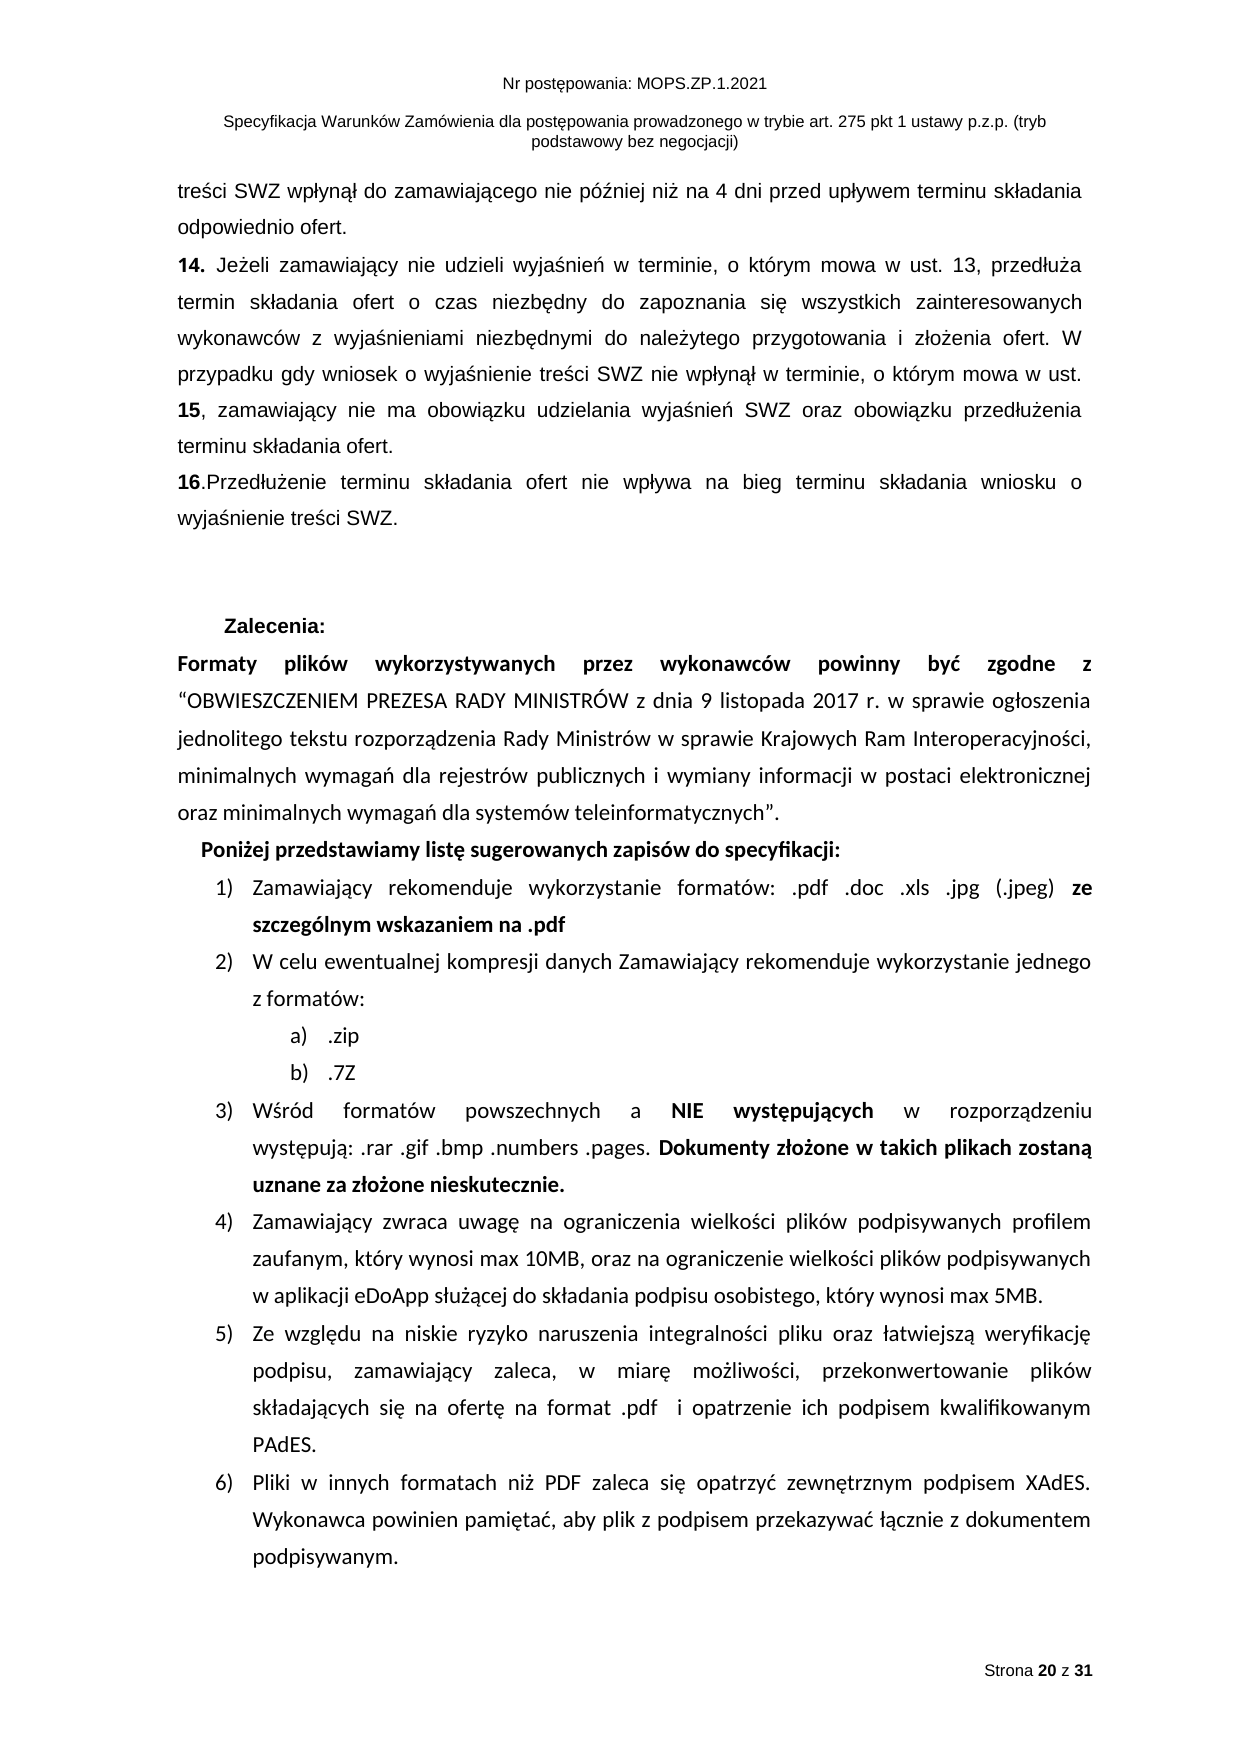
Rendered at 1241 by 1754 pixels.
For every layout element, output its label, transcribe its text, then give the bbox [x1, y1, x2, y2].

text 16.Przedłużenie terminu składania ofert nie wpływa na bieg terminu składania wniosku o wyjaśnienie treści SWZ. [177, 470, 1083, 530]
list W celu ewentualnej kompresji danych Zamawiający rekomenduje wykorzystanie jednego z formatów: [215, 947, 1092, 1012]
list Jeżeli zamawiający nie udzieli wyjaśnień w terminie, o którym mowa w ust. 13, przedłuża termin składania ofert o czas niezbędny do zapoznania się wszystkich zainteresowanych wykonawców z wyjaśnieniami niezbędnymi do należytego przygotowania i złożenia ofert. W przypadku gdy wniosek o wyjaśnienie treści SWZ nie wpłynął w terminie, o którym mowa w ust. 15, zamawiający nie ma obowiązku udzielania wyjaśnień SWZ oraz obowiązku przedłużenia terminu składania ofert. [177, 251, 1083, 458]
list Ze względu na niskie ryzyko naruszenia integralności pliku oraz łatwiejszą weryfikację podpisu, zamawiający zaleca, w miarę możliwości, przekonwertowanie plików składających się na ofertę na format .pdf i opatrzenie ich podpisem kwalifikowanym PAdES. [215, 1319, 1092, 1458]
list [177, 179, 1083, 239]
list Zamawiający zwraca uwagę na ograniczenia wielkości plików podpisywanych profilem zaufanym, który wynosi max 10MB, oraz na ograniczenie wielkości plików podpisywanych w aplikacji eDoApp służącej do składania podpisu osobistego, który wynosi max 5MB. [215, 1207, 1092, 1310]
text Poniżej przedstawiamy listę sugerowanych zapisów do specyfikacji: [177, 835, 1092, 863]
list Pliki w innych formatach niż PDF zaleca się opatrzyć zewnętrznym podpisem XAdES. Wykonawca powinien pamiętać, aby plik z podpisem przekazywać łącznie z dokumentem podpisywanym. [215, 1468, 1092, 1570]
list Zalecenia: [224, 613, 1083, 637]
list .7Z [290, 1058, 1092, 1087]
list Wśród formatów powszechnych a NIE występujących w rozporządzeniu występują: .rar .gif .bmp .numbers .pages. Dokumenty złożone w takich plikach zostaną uznane za złożone nieskutecznie. [215, 1096, 1092, 1198]
list .zip [290, 1021, 1092, 1049]
text Formaty plików wykorzystywanych przez wykonawców powinny być zgodne z “OBWIESZCZENIEM PREZESA RADY MINISTRÓW z dnia 9 listopada 2017 r. w sprawie ogłoszenia jednolitego tekstu rozporządzenia Rady Ministrów w sprawie Krajowych Ram Interoperacyjności, minimalnych wymagań dla rejestrów publicznych i wymiany informacji w postaci elektronicznej oraz minimalnych wymagań dla systemów teleinformatycznych”. [177, 649, 1092, 826]
list Zamawiający rekomenduje wykorzystanie formatów: .pdf .doc .xls .jpg (.jpeg) ze szczególnym wskazaniem na .pdf [215, 873, 1092, 938]
